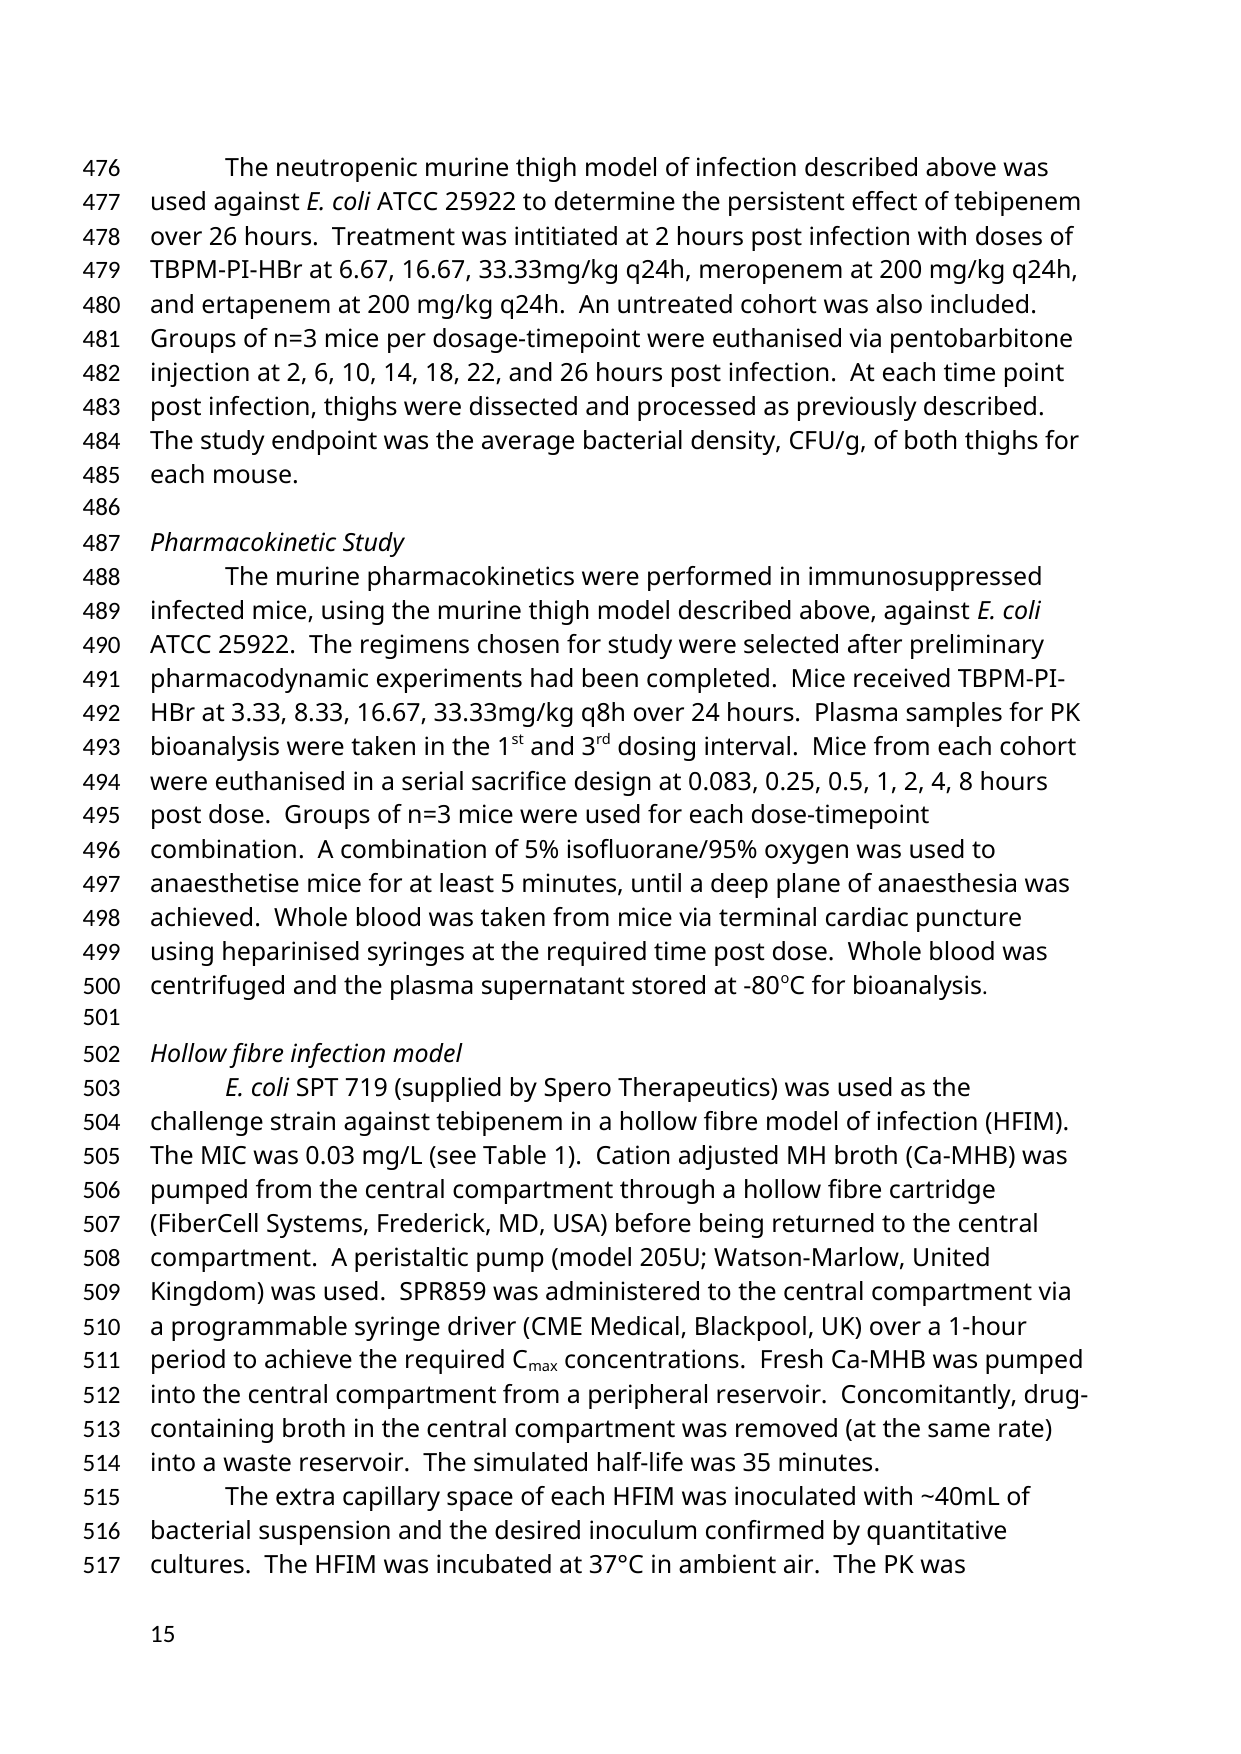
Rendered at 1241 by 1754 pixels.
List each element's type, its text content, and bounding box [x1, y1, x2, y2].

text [150, 1478, 1090, 1581]
text The neutropenic murine thigh model of infection described above was used against E. coli ATCC 25922 to determine the persistent effect of tebipenem over 26 hours. Treatment was intitiated at 2 hours post infection with doses of TBPM-PI-HBr at 6.67, 16.67, 33.33mg/kg q24h, meropenem at 200 mg/kg q24h, and ertapenem at 200 mg/kg q24h. An untreated cohort was also included. Groups of n=3 mice per dosage-timepoint were euthanised via pentobarbitone injection at 2, 6, 10, 14, 18, 22, and 26 hours post infection. At each time point post infection, thighs were dissected and processed as previously described. The study endpoint was the average bacterial density, CFU/g, of both thighs for each mouse. [150, 150, 1090, 491]
text Hollow fibre infection model [150, 1036, 1090, 1070]
text E. coli SPT 719 (supplied by Spero Therapeutics) was used as the challenge strain against tebipenem in a hollow fibre model of infection (HFIM). The MIC was 0.03 mg/L (see Table 1). Cation adjusted MH broth (Ca-MHB) was pumped from the central compartment through a hollow fibre cartridge (FiberCell Systems, Frederick, MD, USA) before being returned to the central compartment. A peristaltic pump (model 205U; Watson-Marlow, United Kingdom) was used. SPR859 was administered to the central compartment via a programmable syringe driver (CME Medical, Blackpool, UK) over a 1-hour period to achieve the required Cmax concentrations. Fresh Ca-MHB was pumped into the central compartment from a peripheral reservoir. Concomitantly, drug-containing broth in the central compartment was removed (at the same rate) into a waste reservoir. The simulated half-life was 35 minutes. [150, 1070, 1090, 1478]
text The murine pharmacokinetics were performed in immunosuppressed infected mice, using the murine thigh model described above, against E. coli ATCC 25922. The regimens chosen for study were selected after preliminary pharmacodynamic experiments had been completed. Mice received TBPM-PI-HBr at 3.33, 8.33, 16.67, 33.33mg/kg q8h over 24 hours. Plasma samples for PK bioanalysis were taken in the 1st and 3rd dosing interval. Mice from each cohort were euthanised in a serial sacrifice design at 0.083, 0.25, 0.5, 1, 2, 4, 8 hours post dose. Groups of n=3 mice were used for each dose-timepoint combination. A combination of 5% isofluorane/95% oxygen was used to anaesthetise mice for at least 5 minutes, until a deep plane of anaesthesia was achieved. Whole blood was taken from mice via terminal cardiac puncture using heparinised syringes at the required time post dose. Whole blood was centrifuged and the plasma supernatant stored at -80oC for bioanalysis. [150, 559, 1090, 1002]
text Pharmacokinetic Study [150, 525, 1090, 559]
